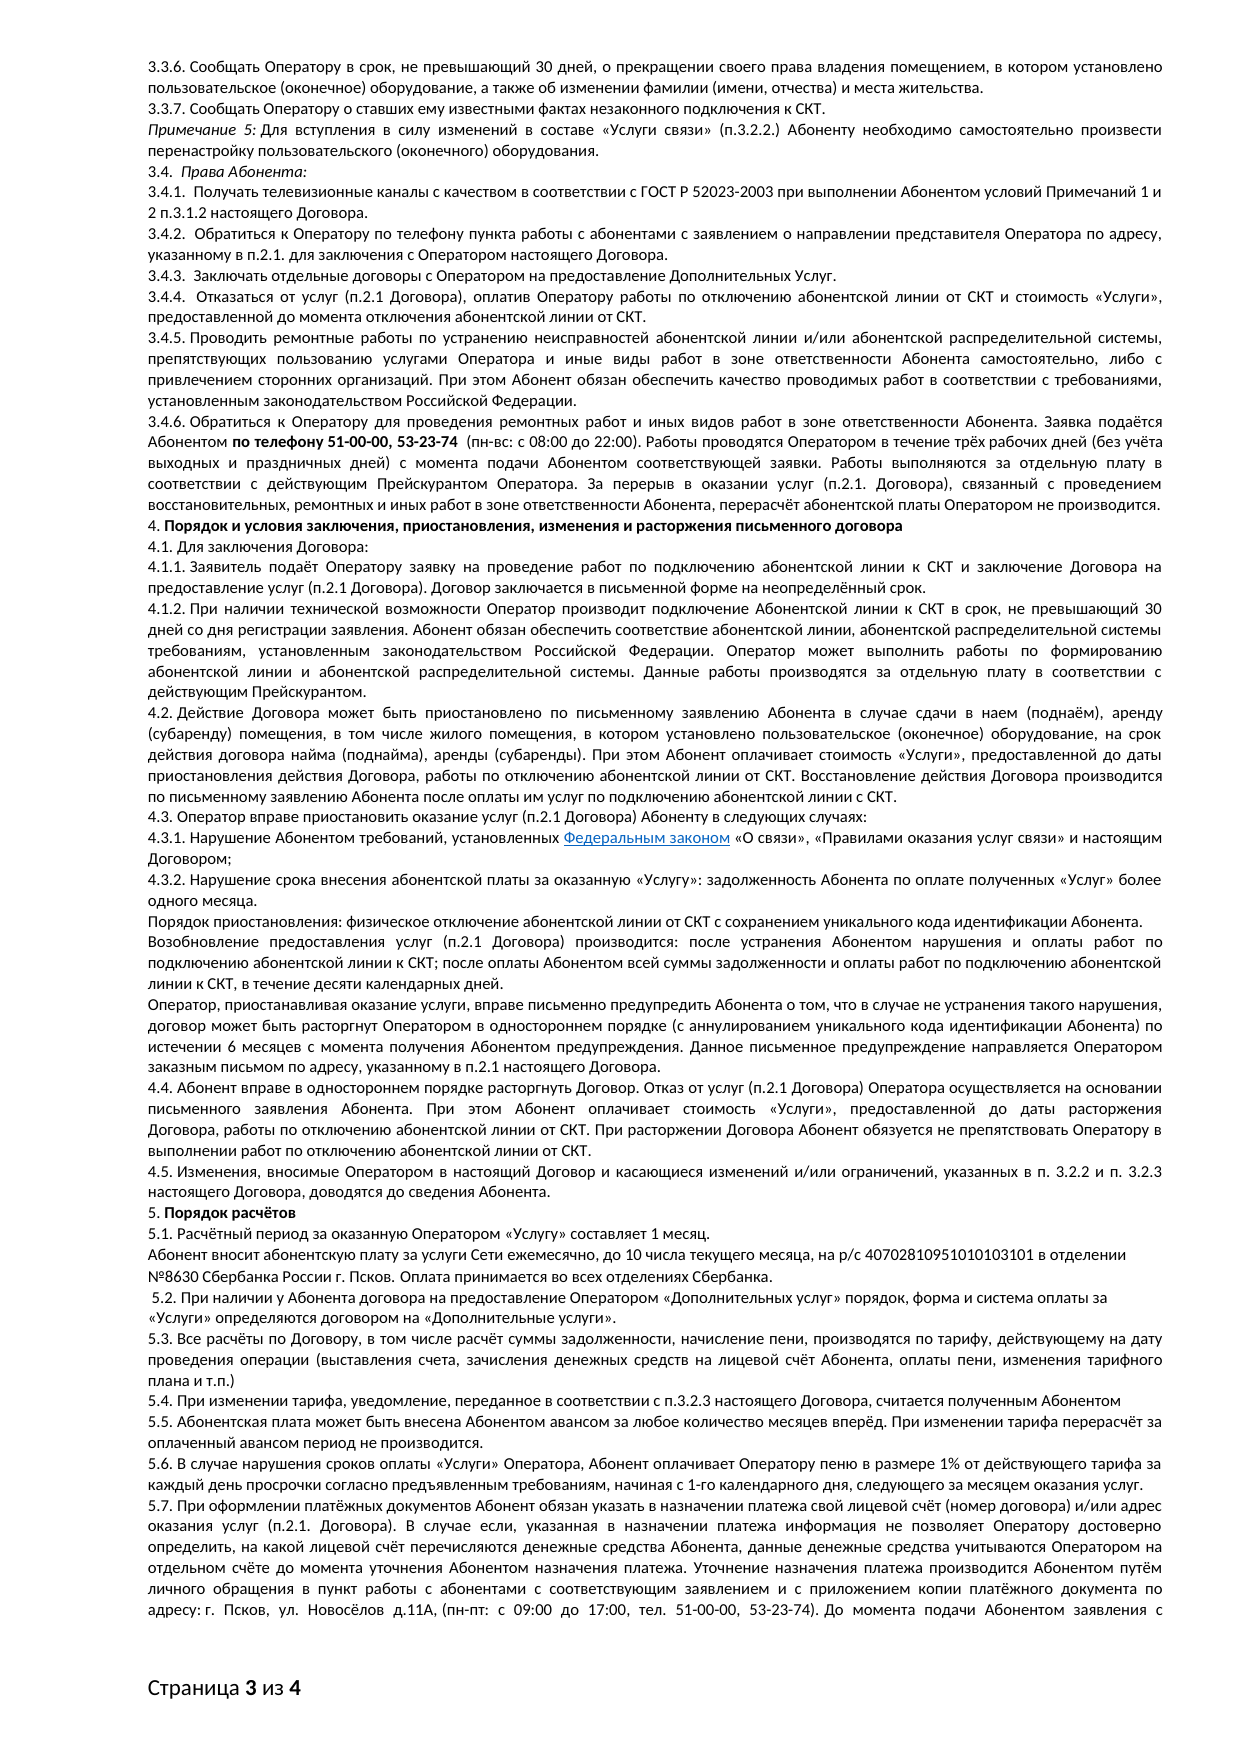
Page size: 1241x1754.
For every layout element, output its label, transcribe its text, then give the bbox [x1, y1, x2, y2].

text Примечание 5: Для вступления в силу изменений в составе «Услуги связи» (п.3.2.2.) Абоненту необходимо самостоятельно произвести перенастройку пользовательского (оконечного) оборудования. [148, 119, 1163, 160]
text 4.4.​ Абонент вправе в одностороннем порядке расторгнуть Договор. Отказ от услуг (п.2.1 Договора) Оператора осуществляется на основании письменного заявления Абонента. При этом Абонент оплачивает стоимость «Услуги», предоставленной до даты расторжения Договора, работы по отключению абонентской линии от СКТ. При расторжении Договора Абонент обязуется не препятствовать Оператору в выполнении работ по отключению абонентской линии от СКТ. [148, 1077, 1163, 1160]
text Возобновление предоставления услуг (п.2.1 Договора) производится: после устранения Абонентом нарушения и оплаты работ по подключению абонентской линии к СКТ; после оплаты Абонентом всей суммы задолженности и оплаты работ по подключению абонентской линии к СКТ, в течение десяти календарных дней. [148, 931, 1163, 994]
text Абонент вносит абонентскую плату за услуги Сети ежемесячно, до 10 числа текущего месяца, на р/с 40702810951010103101 в отделении №8630 Сбербанка России г. Псков. Оплата принимается во всех отделениях Сбербанка. [148, 1244, 1163, 1287]
text Оператор, приостанавливая оказание услуги, вправе письменно предупредить Абонента о том, что в случае не устранения такого нарушения, договор может быть расторгнут Оператором в одностороннем порядке (с аннулированием уникального кода идентификации Абонента) по истечении 6 месяцев с момента получения Абонентом предупреждения. Данное письменное предупреждение направляется Оператором заказным письмом по адресу, указанному в п.2.1 настоящего Договора. [148, 994, 1163, 1077]
text 5.4.​ При изменении тарифа, уведомление, переданное в соответствии с п.3.2.3 настоящего Договора, считается полученным Абонентом [148, 1390, 1163, 1411]
text 5.5.​ Абонентская плата может быть внесена Абонентом авансом за любое количество месяцев вперёд. При изменении тарифа перерасчёт за оплаченный авансом период не производится. [148, 1411, 1163, 1453]
text 3.4.3. ​ Заключать отдельные договоры с Оператором на предоставление Дополнительных Услуг. [148, 264, 1163, 285]
text 4.2.​ Действие Договора может быть приостановлено по письменному заявлению Абонента в случае сдачи в наем (поднаём), аренду (субаренду) помещения, в том числе жилого помещения, в котором установлено пользовательское (оконечное) оборудование, на срок действия договора найма (поднайма), аренды (субаренды). При этом Абонент оплачивает стоимость «Услуги», предоставленной до даты приостановления действия Договора, работы по отключению абонентской линии от СКТ. Восстановление действия Договора производится по письменному заявлению Абонента после оплаты им услуг по подключению абонентской линии с СКТ. [148, 702, 1163, 806]
text 5.3.​ Все расчёты по Договору, в том числе расчёт суммы задолженности, начисление пени, производятся по тарифу, действующему на дату проведения операции (выставления счета, зачисления денежных средств на лицевой счёт Абонента, оплаты пени, изменения тарифного плана и т.п.) [148, 1328, 1163, 1390]
text 4.3.2.​ Нарушение срока внесения абонентской платы за оказанную «Услугу»: задолженность Абонента по оплате полученных «Услуг» более одного месяца. [148, 869, 1163, 910]
text 3.4.1. ​ Получать телевизионные каналы с качеством в соответствии с ГОСТ Р 52023-2003 при выполнении Абонентом условий Примечаний 1 и 2 п.3.1.2 настоящего Договора. [148, 181, 1163, 223]
text 5.2.​ При наличии у Абонента договора на предоставление Оператором «Дополнительных услуг» порядок, форма и система оплаты за «Услуги» определяются договором на «Дополнительные услуги». [148, 1287, 1163, 1328]
text 3.3.6.​ Сообщать Оператору в срок, не превышающий 30 дней, о прекращении своего права владения помещением, в котором установлено пользовательское (оконечное) оборудование, а также об изменении фамилии (имени, отчества) и места жительства. [148, 56, 1163, 98]
text 3.4.6.​ Обратиться к Оператору для проведения ремонтных работ и иных видов работ в зоне ответственности Абонента. Заявка подаётся Абонентом по телефону 51-00-00, 53-23-74 (пн-вс: с 08:00 до 22:00). Работы проводятся Оператором в течение трёх рабочих дней (без учёта выходных и праздничных дней) с момента подачи Абонентом соответствующей заявки. Работы выполняются за отдельную плату в соответствии с действующим Прейскурантом Оператора. За перерыв в оказании услуг (п.2.1. Договора), связанный с проведением восстановительных, ремонтных и иных работ в зоне ответственности Абонента, перерасчёт абонентской платы Оператором не производится. [148, 410, 1163, 514]
text 3.4. ​ Права Абонента: [148, 160, 1163, 181]
text 5.6.​ В случае нарушения сроков оплаты «Услуги» Оператора, Абонент оплачивает Оператору пеню в размере 1% от действующего тарифа за каждый день просрочки согласно предъявленным требованиям, начиная с 1-го календарного дня, следующего за месяцем оказания услуг. [148, 1453, 1163, 1494]
text 4.​ Порядок и условия заключения, приостановления, изменения и расторжения письменного договора [148, 514, 1163, 535]
text 3.4.2. ​ Обратиться к Оператору по телефону пункта работы с абонентами с заявлением о направлении представителя Оператора по адресу, указанному в п.2.1. для заключения с Оператором настоящего Договора. [148, 223, 1163, 264]
text 5.​ Порядок расчётов [148, 1202, 1163, 1223]
text 4.3.​ Оператор вправе приостановить оказание услуг (п.2.1 Договора) Абоненту в следующих случаях: [148, 806, 1163, 827]
text 4.1.2.​ При наличии технической возможности Оператор производит подключение Абонентской линии к СКТ в срок, не превышающий 30 дней со дня регистрации заявления. Абонент обязан обеспечить соответствие абонентской линии, абонентской распределительной системы требованиям, установленным законодательством Российской Федерации. Оператор может выполнить работы по формированию абонентской линии и абонентской распределительной системы. Данные работы производятся за отдельную плату в соответствии с действующим Прейскурантом. [148, 598, 1163, 702]
text 3.3.7.​ Сообщать Оператору о ставших ему известными фактах незаконного подключения к СКТ. [148, 98, 1163, 119]
text 4.3.1.​ Нарушение Абонентом требований, установленных Федеральным законом «О связи», «Правилами оказания услуг связи» и настоящим Договором; [148, 827, 1163, 869]
text Порядок приостановления: физическое отключение абонентской линии от СКТ с сохранением уникального кода идентификации Абонента. [148, 910, 1163, 931]
text 4.1.1.​ Заявитель подаёт Оператору заявку на проведение работ по подключению абонентской линии к СКТ и заключение Договора на предоставление услуг (п.2.1 Договора). Договор заключается в письменной форме на неопределённый срок. [148, 556, 1163, 598]
text 3.4.5.​ Проводить ремонтные работы по устранению неисправностей абонентской линии и/или абонентской распределительной системы, препятствующих пользованию услугами Оператора и иные виды работ в зоне ответственности Абонента самостоятельно, либо с привлечением сторонних организаций. При этом Абонент обязан обеспечить качество проводимых работ в соответствии с требованиями, установленным законодательством Российской Федерации. [148, 327, 1163, 410]
text 5.1.​ Расчётный период за оказанную Оператором «Услугу» составляет 1 месяц. [148, 1223, 1163, 1244]
text 4.1.​ Для заключения Договора: [148, 535, 1163, 556]
text 4.5.​ Изменения, вносимые Оператором в настоящий Договор и касающиеся изменений и/или ограничений, указанных в п. 3.2.2 и п. 3.2.3 настоящего Договора, доводятся до сведения Абонента. [148, 1160, 1163, 1202]
text 3.4.4. ​ Отказаться от услуг (п.2.1 Договора), оплатив Оператору работы по отключению абонентской линии от СКТ и стоимость «Услуги», предоставленной до момента отключения абонентской линии от СКТ. [148, 285, 1163, 327]
